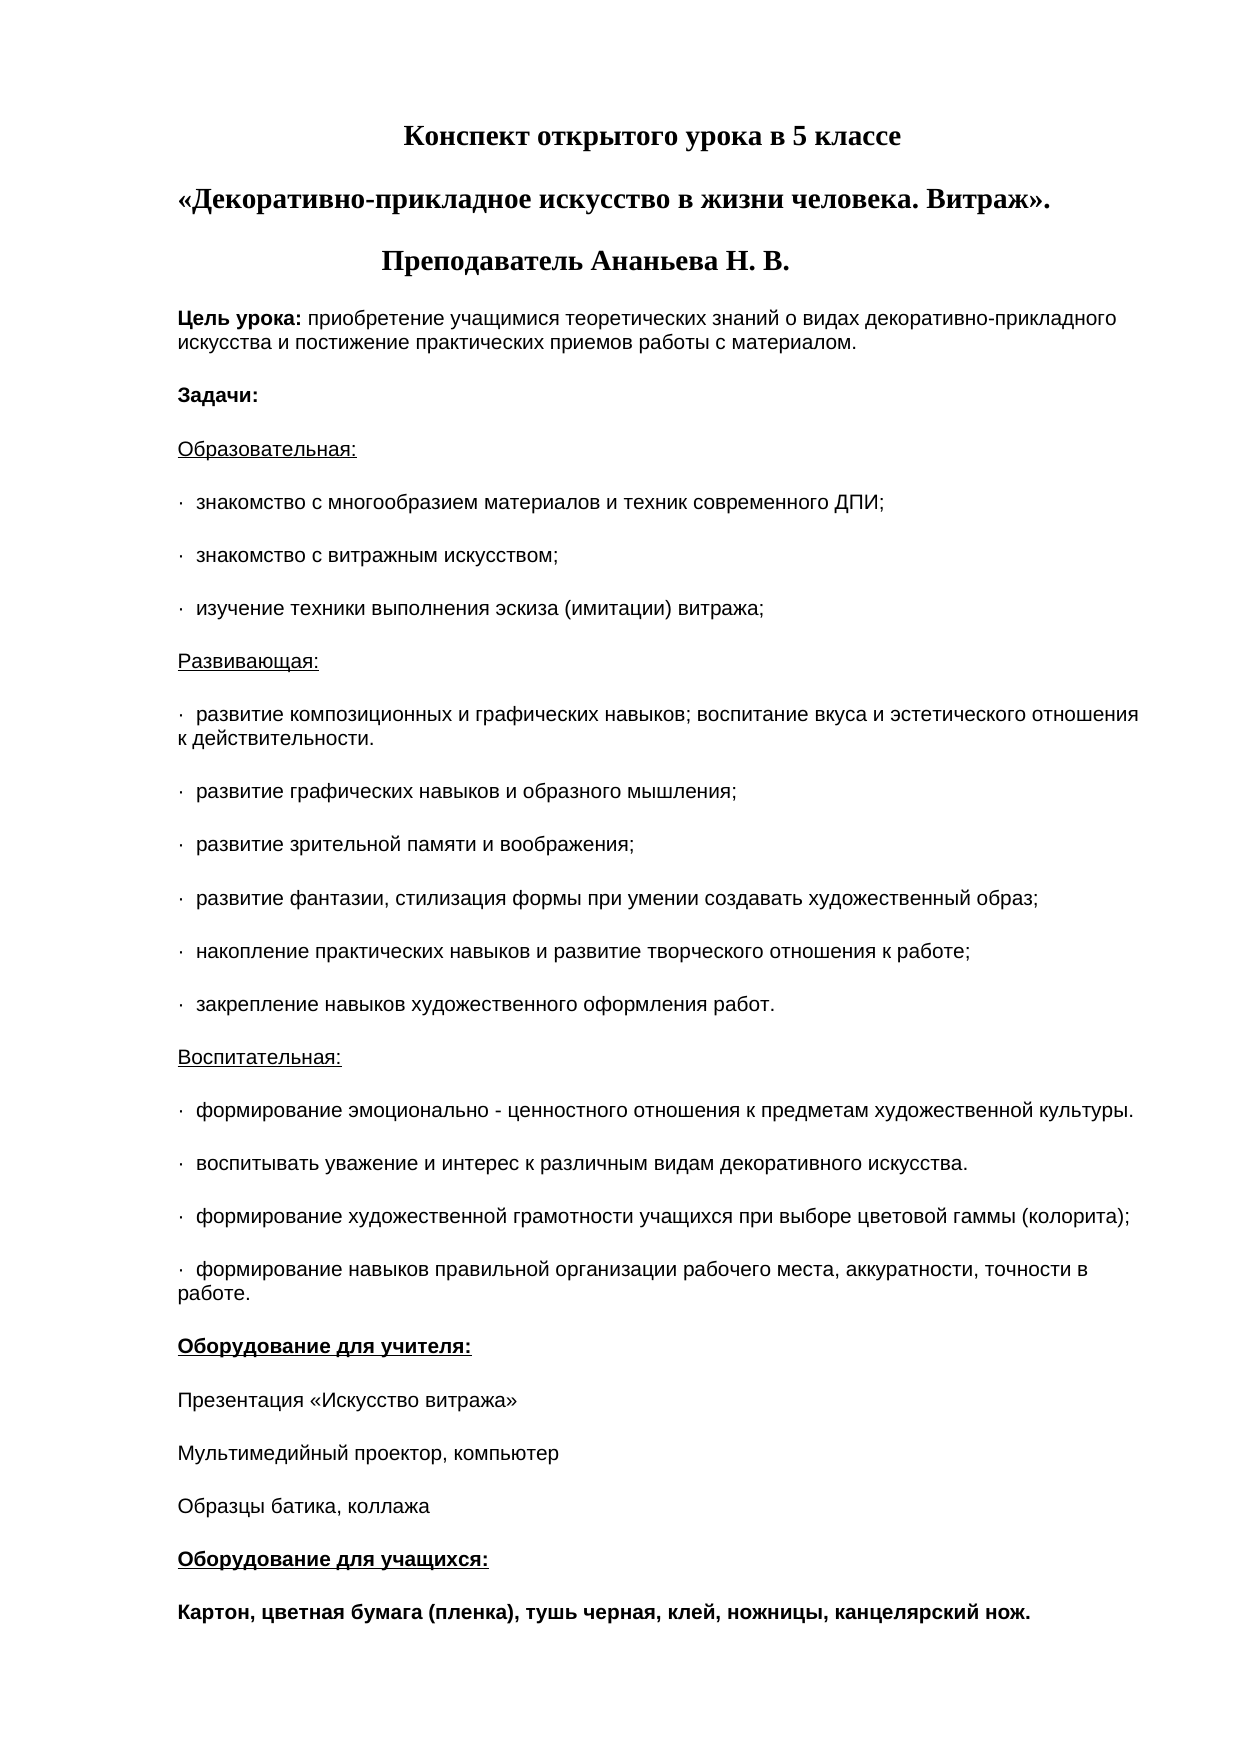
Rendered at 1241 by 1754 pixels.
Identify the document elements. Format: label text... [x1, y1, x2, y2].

text · знакомство с многообразием материалов и техник современного ДПИ; [177, 489, 1152, 513]
text · развитие графических навыков и образного мышления; [177, 779, 1152, 803]
text Мультимедийный проектор, компьютер [177, 1441, 1152, 1464]
text «Декоративно-прикладное искусство в жизни человека. Витраж». [177, 181, 1152, 214]
text Развивающая: [177, 649, 1152, 673]
text · формирование художественной грамотности учащихся при выборе цветовой гаммы (колорита); [177, 1204, 1152, 1228]
text Картон, цветная бумага (пленка), тушь черная, клей, ножницы, канцелярский нож. [177, 1600, 1152, 1624]
text Преподаватель Ананьева Н. В. [177, 243, 1152, 277]
text · знакомство с витражным искусством; [177, 543, 1152, 567]
text Цель урока: приобретение учащимися теоретических знаний о видах декоративно-прикладного искусства и постижение практических приемов работы с материалом. [177, 306, 1152, 354]
text · развитие зрительной памяти и воображения; [177, 832, 1152, 856]
text Конспект открытого урока в 5 классе [177, 118, 1152, 152]
text · формирование навыков правильной организации рабочего места, аккуратности, точности в работе. [177, 1257, 1152, 1305]
text Образовательная: [177, 436, 1152, 460]
text · накопление практических навыков и развитие творческого отношения к работе; [177, 938, 1152, 962]
text Задачи: [177, 383, 1152, 407]
text · развитие композиционных и графических навыков; воспитание вкуса и эстетического отношения к действительности. [177, 702, 1152, 750]
text · воспитывать уважение и интерес к различным видам декоративного искусства. [177, 1151, 1152, 1175]
text · развитие фантазии, стилизация формы при умении создавать художественный образ; [177, 885, 1152, 909]
text · изучение техники выполнения эскиза (имитации) витража; [177, 596, 1152, 620]
text Оборудование для учащихся: [177, 1547, 1152, 1571]
text Воспитательная: [177, 1045, 1152, 1069]
text · закрепление навыков художественного оформления работ. [177, 992, 1152, 1016]
text Презентация «Искусство витража» [177, 1387, 1152, 1411]
text Оборудование для учителя: [177, 1334, 1152, 1358]
text · формирование эмоционально - ценностного отношения к предметам художественной культуры. [177, 1098, 1152, 1122]
text Образцы батика, коллажа [177, 1494, 1152, 1518]
